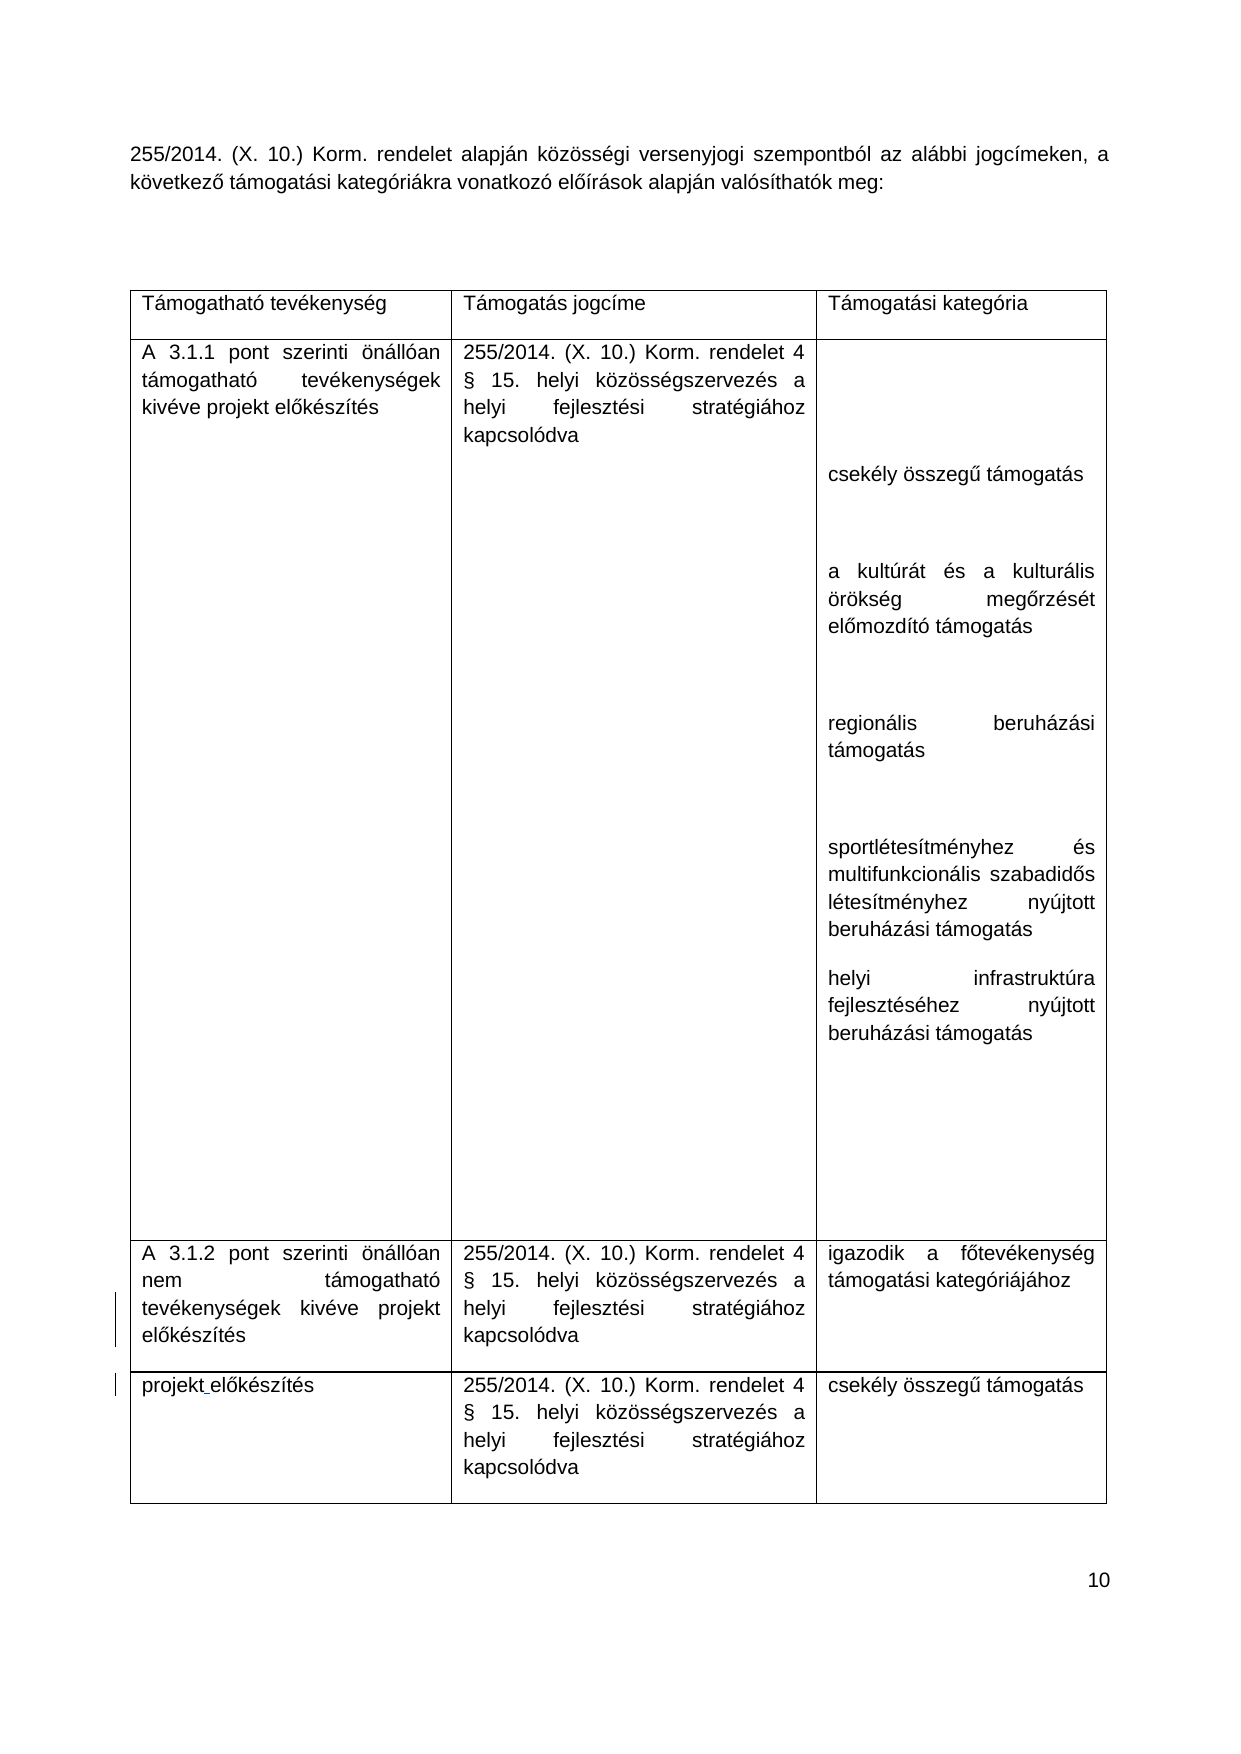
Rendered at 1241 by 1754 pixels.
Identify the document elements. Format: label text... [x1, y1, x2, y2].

table_cell A 3.1.1 pont szerinti önállóan támogatható tevékenységek kivéve projekt előkészítés [131, 340, 451, 1239]
table_header Támogatható tevékenység [131, 291, 451, 339]
table_cell 255/2014. (X. 10.) Korm. rendelet 4 § 15. helyi közösségszervezés a helyi fejlesztési stratégiához kapcsolódva [452, 340, 816, 1239]
table_cell csekély összegű támogatás a kultúrát és a kulturális örökség megőrzését előmozdító támogatás regionális beruházási támogatás sportlétesítményhez és multifunkcionális szabadidős létesítményhez nyújtott beruházási támogatás helyi infrastruktúra fejlesztéséhez nyújtott beruházási támogatás [817, 340, 1106, 1239]
table_cell 255/2014. (X. 10.) Korm. rendelet 4 § 15. helyi közösségszervezés a helyi fejlesztési stratégiához kapcsolódva [452, 1241, 816, 1371]
table_cell projektelőkészítés [131, 1373, 451, 1503]
table_header Támogatási kategória [817, 291, 1106, 339]
table_cell A 3.1.2 pont szerinti önállóan nem támogatható tevékenységek kivéve projektelőkészítés [131, 1241, 451, 1371]
table_cell igazodik a főtevékenység támogatási kategóriájához [817, 1241, 1106, 1371]
table_header Támogatás jogcíme [452, 291, 816, 339]
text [130, 142, 1110, 193]
table_cell csekély összegű támogatás [817, 1373, 1106, 1503]
table_cell 255/2014. (X. 10.) Korm. rendelet 4 § 15. helyi közösségszervezés a helyi fejlesztési stratégiához kapcsolódva [452, 1373, 816, 1503]
